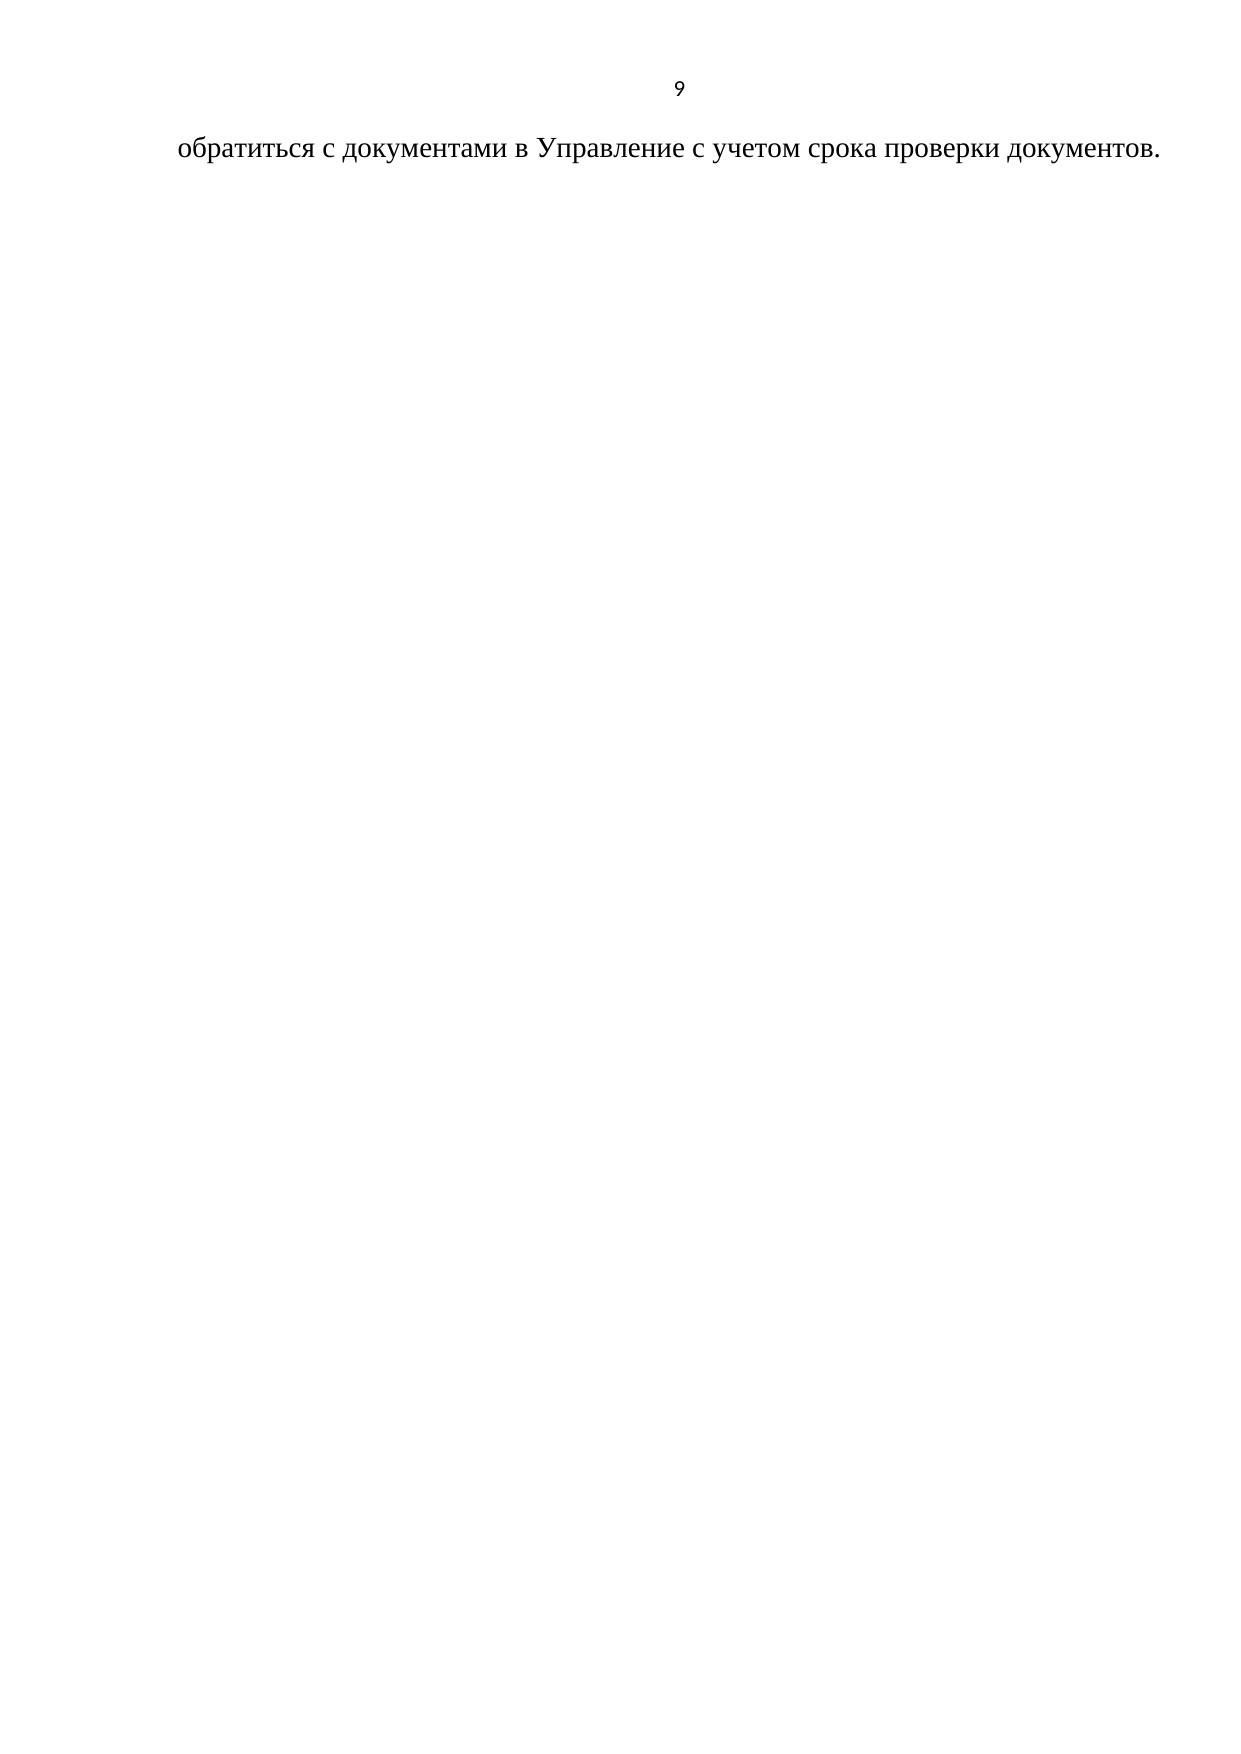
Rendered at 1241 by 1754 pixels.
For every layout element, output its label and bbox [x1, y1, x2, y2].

text [177, 130, 1181, 163]
